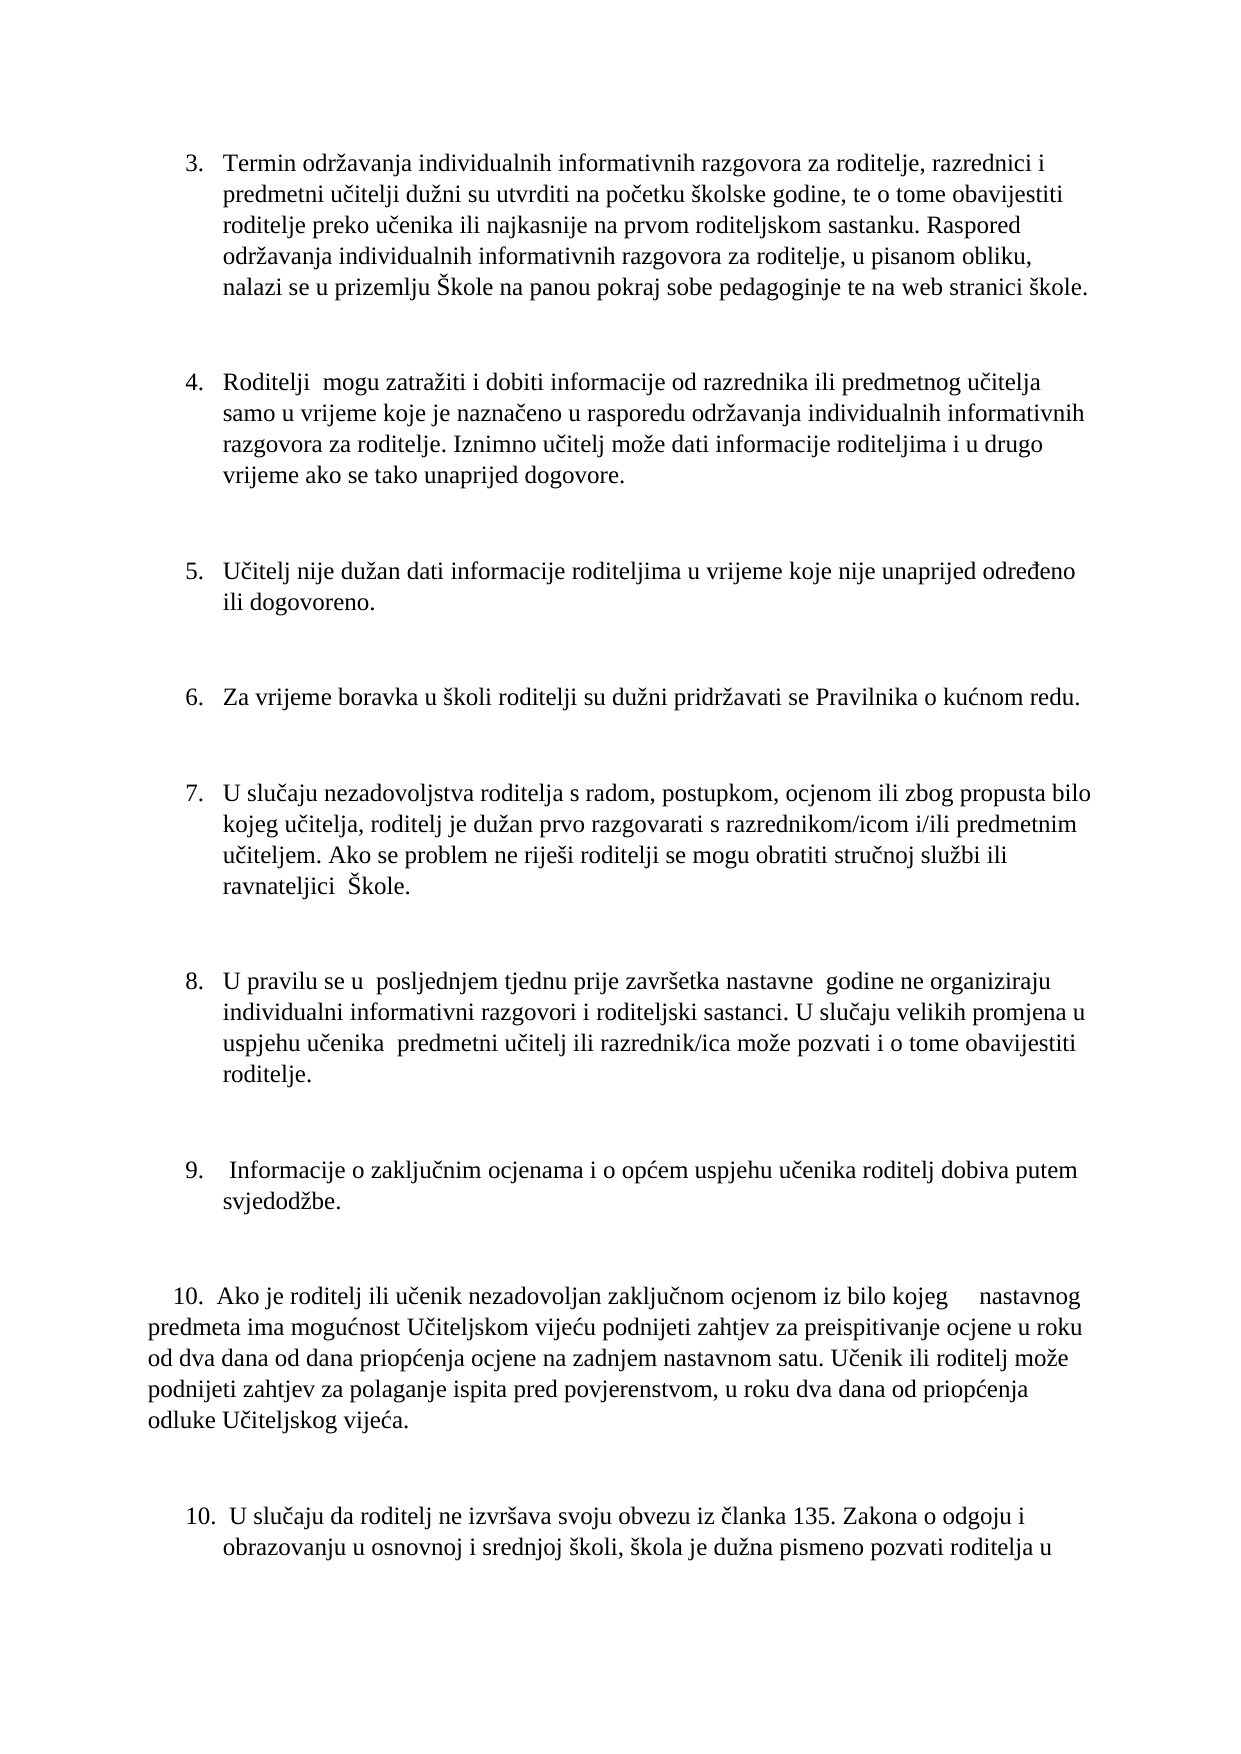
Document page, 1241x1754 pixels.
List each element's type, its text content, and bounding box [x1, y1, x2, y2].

list Učitelj nije dužan dati informacije roditeljima u vrijeme koje nije unaprijed određeno ili dogovoreno. [185, 556, 1093, 616]
list Informacije o zaključnim ocjenama i o općem uspjehu učenika roditelj dobiva putem svjedodžbe. [185, 1155, 1093, 1214]
list Za vrijeme boravka u školi roditelji su dužni pridržavati se Pravilnika o kućnom redu. [185, 682, 1093, 711]
list Termin održavanja individualnih informativnih razgovora za roditelje, razrednici i predmetni učitelji dužni su utvrditi na početku školske godine, te o tome obavijestiti roditelje preko učenika ili najkasnije na prvom roditeljskom sastanku. Raspored održavanja individualnih informativnih razgovora za roditelje, u pisanom obliku, nalazi se u prizemlju Škole na panou pokraj sobe pedagoginje te na web stranici škole. [185, 148, 1093, 301]
list Roditelji mogu zatražiti i dobiti informacije od razrednika ili predmetnog učitelja samo u vrijeme koje je naznačeno u rasporedu održavanja individualnih informativnih razgovora za roditelje. Iznimno učitelj može dati informacije roditeljima i u drugo vrijeme ako se tako unaprijed dogovore. [185, 367, 1093, 489]
list U slučaju nezadovoljstva roditelja s radom, postupkom, ocjenom ili zbog propusta bilo kojeg učitelja, roditelj je dužan prvo razgovarati s razrednikom/icom i/ili predmetnim učiteljem. Ako se problem ne riješi roditelji se mogu obratiti stručnoj službi ili ravnateljici Škole. [185, 778, 1093, 899]
text 10. Ako je roditelj ili učenik nezadovoljan zaključnom ocjenom iz bilo kojeg nastavnog predmeta ima mogućnost Učiteljskom vijeću podnijeti zahtjev za preispitivanje ocjene u roku od dva dana od dana priopćenja ocjene na zadnjem nastavnom satu. Učenik ili roditelj može podnijeti zahtjev za polaganje ispita pred povjerenstvom, u roku dva dana od priopćenja odluke Učiteljskog vijeća. [148, 1281, 1093, 1434]
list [185, 1501, 1093, 1561]
list U pravilu se u posljednjem tjednu prije završetka nastavne godine ne organiziraju individualni informativni razgovori i roditeljski sastanci. U slučaju velikih promjena u uspjehu učenika predmetni učitelj ili razrednik/ica može pozvati i o tome obavijestiti roditelje. [185, 966, 1093, 1088]
